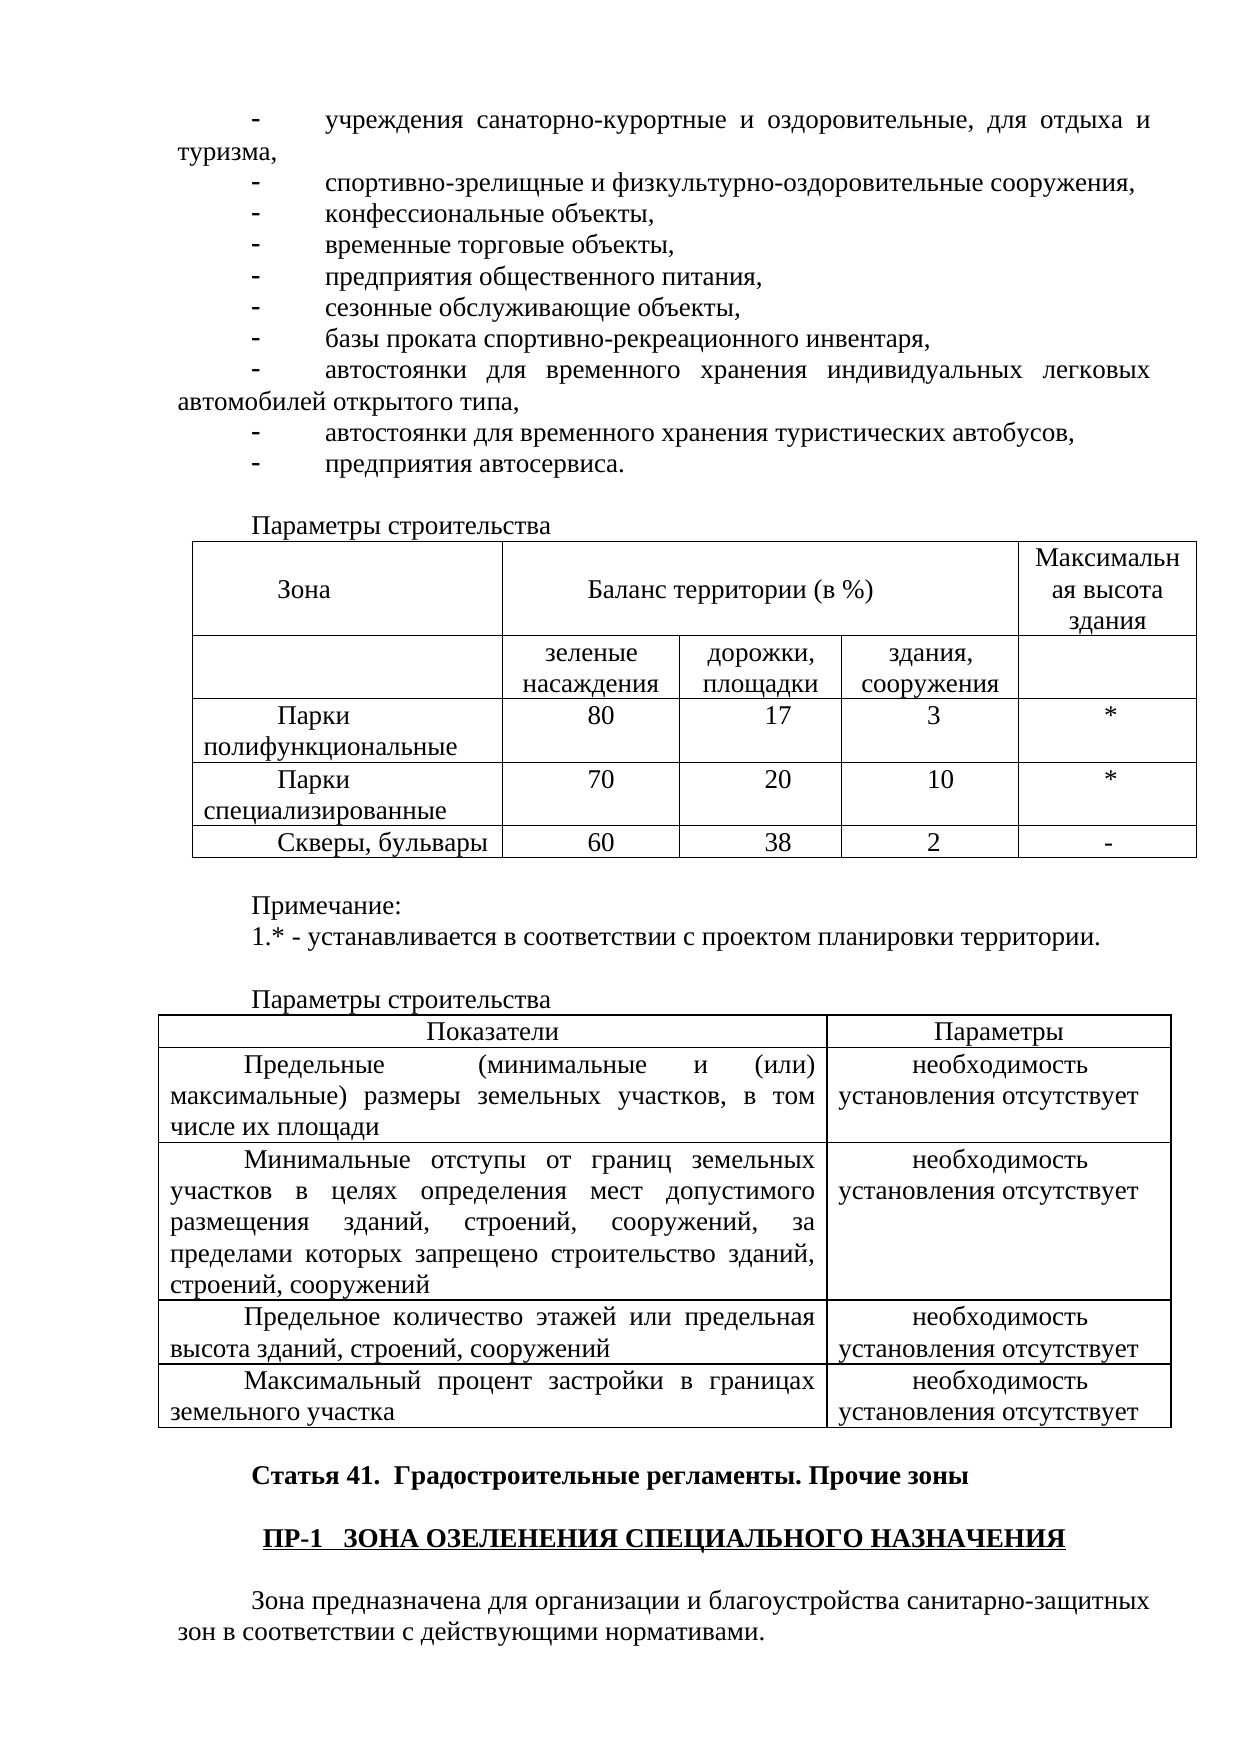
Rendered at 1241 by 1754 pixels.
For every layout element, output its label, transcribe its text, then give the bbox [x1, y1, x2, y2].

list автостоянки для временного хранения туристических автобусов, [177, 416, 1152, 447]
table_cell * [1019, 699, 1196, 762]
list базы проката спортивно-рекреационного инвентаря, [177, 322, 1152, 353]
list предприятия автосервиса. [177, 447, 1152, 478]
text Статья 41. Градостроительные регламенты. Прочие зоны [177, 1459, 1152, 1491]
list спортивно-зрелищные и физкультурно-оздоровительные сооружения, [177, 166, 1152, 197]
list учреждения санаторно-курортные и оздоровительные, для отдыха и туризма, [177, 103, 1152, 166]
table_cell 17 [680, 699, 841, 762]
table_cell 10 [842, 763, 1018, 825]
table_cell * [1019, 763, 1196, 825]
table_cell 70 [503, 763, 679, 825]
table_cell [193, 636, 502, 698]
list предприятия общественного питания, [177, 259, 1152, 291]
list конфессиональные объекты, [177, 197, 1152, 228]
table_cell 3 [842, 699, 1018, 762]
list временные торговые объекты, [177, 228, 1152, 259]
table_header Параметры [828, 1016, 1170, 1047]
table_cell Максимальный процент застройки в границах земельного участка [159, 1365, 826, 1427]
text Параметры строительства [177, 983, 1152, 1014]
table_cell необходимость установления отсутствует [828, 1048, 1170, 1142]
table_cell необходимость установления отсутствует [828, 1301, 1170, 1363]
table_cell Предельные (минимальные и (или) максимальные) размеры земельных участков, в том числе их площади [159, 1048, 826, 1142]
table_cell [1019, 636, 1196, 698]
table_cell Предельное количество этажей или предельная высота зданий, строений, сооружений [159, 1301, 826, 1363]
table_header Показатели [159, 1016, 826, 1047]
list сезонные обслуживающие объекты, [177, 291, 1152, 322]
text Параметры строительства [177, 509, 1152, 541]
table_cell 20 [680, 763, 841, 825]
text 1.* - устанавливается в соответствии с проектом планировки территории. [251, 921, 1152, 952]
table_cell Минимальные отступы от границ земельных участков в целях определения мест допустимого размещения зданий, строений, сооружений, за пределами которых запрещено строительство зданий, строений, сооружений [159, 1143, 826, 1299]
list автостоянки для временного хранения индивидуальных легковых автомобилей открытого типа, [177, 353, 1152, 416]
table_cell необходимость установления отсутствует [828, 1365, 1170, 1427]
text Зона предназначена для организации и благоустройства санитарно-защитных зон в соответствии с действующими нормативами. [177, 1584, 1152, 1646]
text Примечание: [177, 889, 1152, 921]
table_cell необходимость установления отсутствует [828, 1143, 1170, 1299]
text ПР-1 ЗОНА ОЗЕЛЕНЕНИЯ СПЕЦИАЛЬНОГО НАЗНАЧЕНИЯ [177, 1522, 1152, 1553]
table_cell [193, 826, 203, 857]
table_cell 80 [503, 699, 679, 762]
table_header Баланс территории (в %) [503, 542, 1018, 635]
table_header Зона [193, 542, 502, 635]
